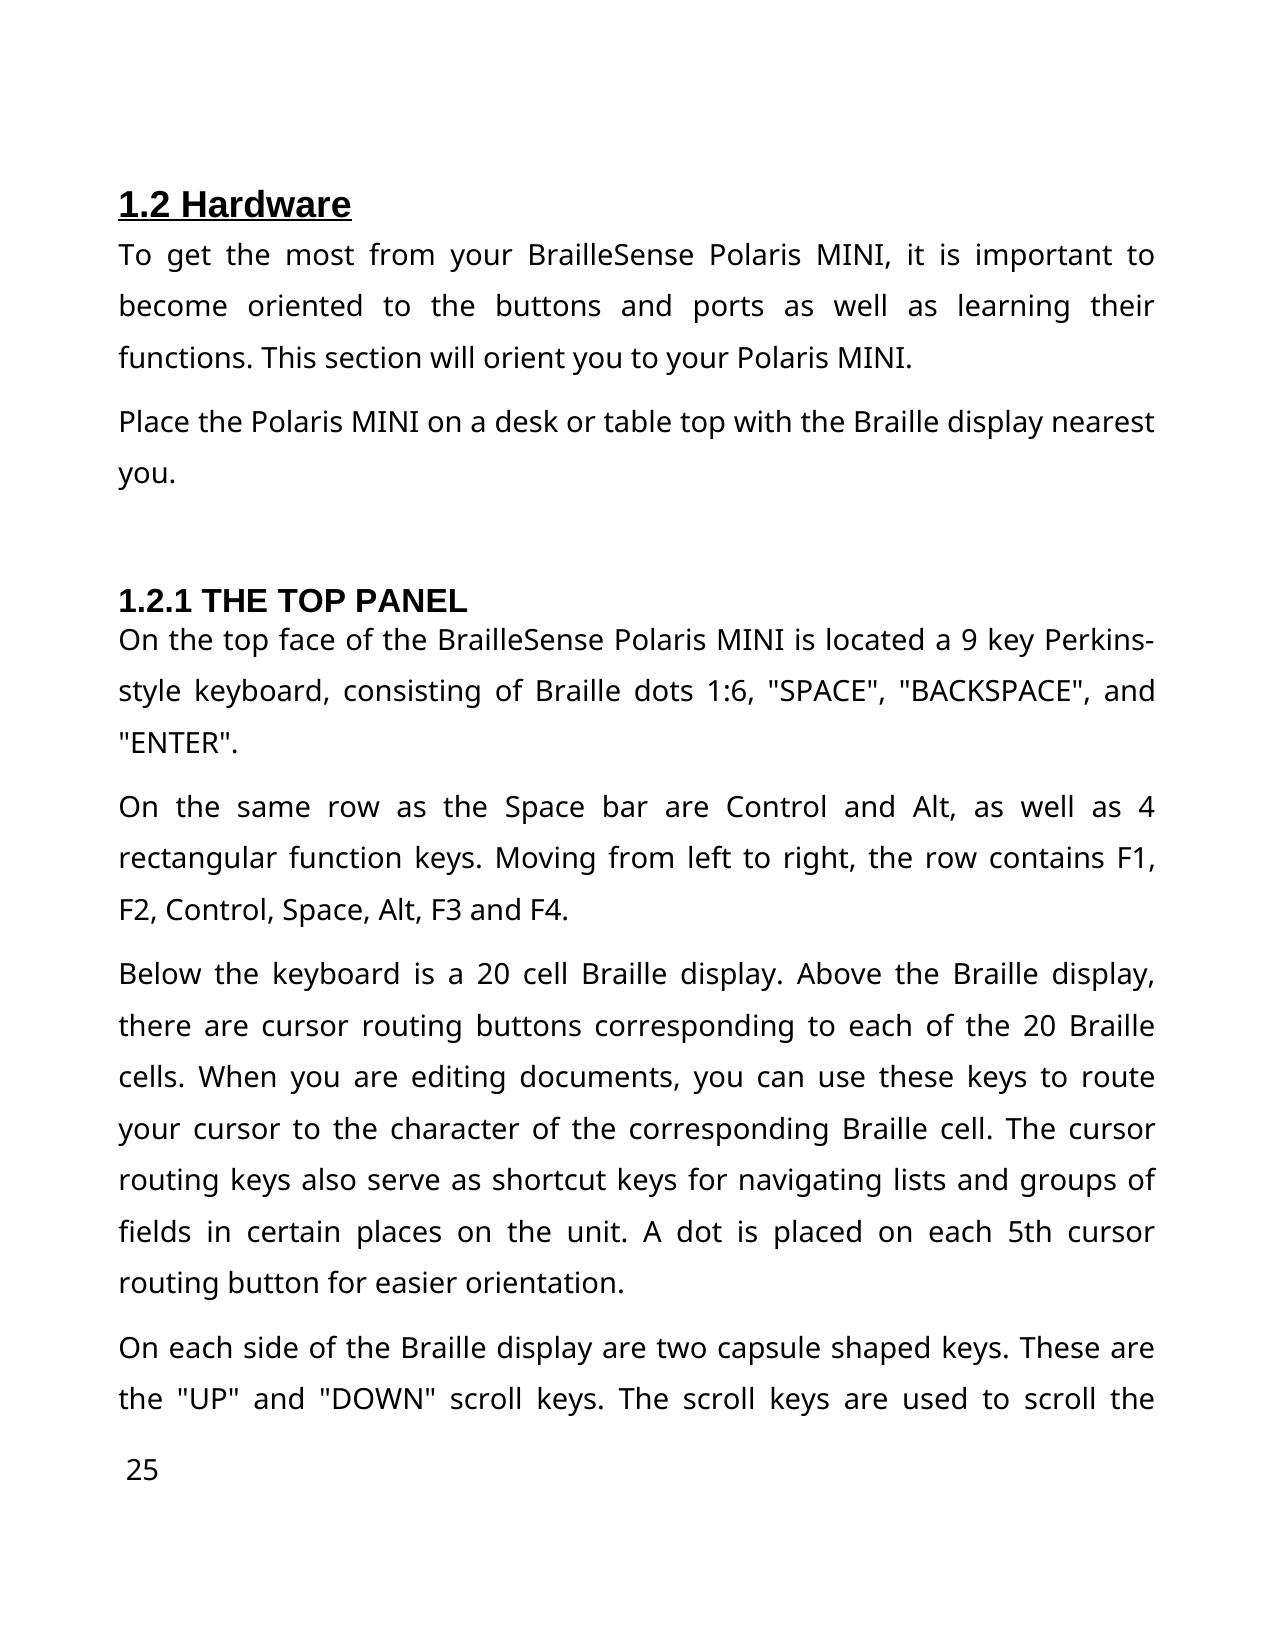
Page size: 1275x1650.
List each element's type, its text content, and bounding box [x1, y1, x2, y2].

subtitle 1.2 Hardware [118, 182, 1157, 225]
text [118, 1327, 1157, 1418]
text On the same row as the Space bar are Control and Alt, as well as 4 rectangular function keys. Moving from left to right, the row contains F1, F2, Control, Space, Alt, F3 and F4. [118, 786, 1157, 929]
text On the top face of the BrailleSense Polaris MINI is located a 9 key Perkins-style keyboard, consisting of Braille dots 1:6, "SPACE", "BACKSPACE", and "ENTER". [118, 619, 1157, 762]
subtitle 1.2.1 The Top Panel [118, 581, 1157, 619]
text To get the most from your BrailleSense Polaris MINI, it is important to become oriented to the buttons and ports as well as learning their functions. This section will orient you to your Polaris MINI. [118, 234, 1157, 377]
text Below the keyboard is a 20 cell Braille display. Above the Braille display, there are cursor routing buttons corresponding to each of the 20 Braille cells. When you are editing documents, you can use these keys to route your cursor to the character of the corresponding Braille cell. The cursor routing keys also serve as shortcut keys for navigating lists and groups of fields in certain places on the unit. A dot is placed on each 5th cursor routing button for easier orientation. [118, 953, 1157, 1302]
text Place the Polaris MINI on a desk or table top with the Braille display nearest you. [118, 401, 1157, 492]
